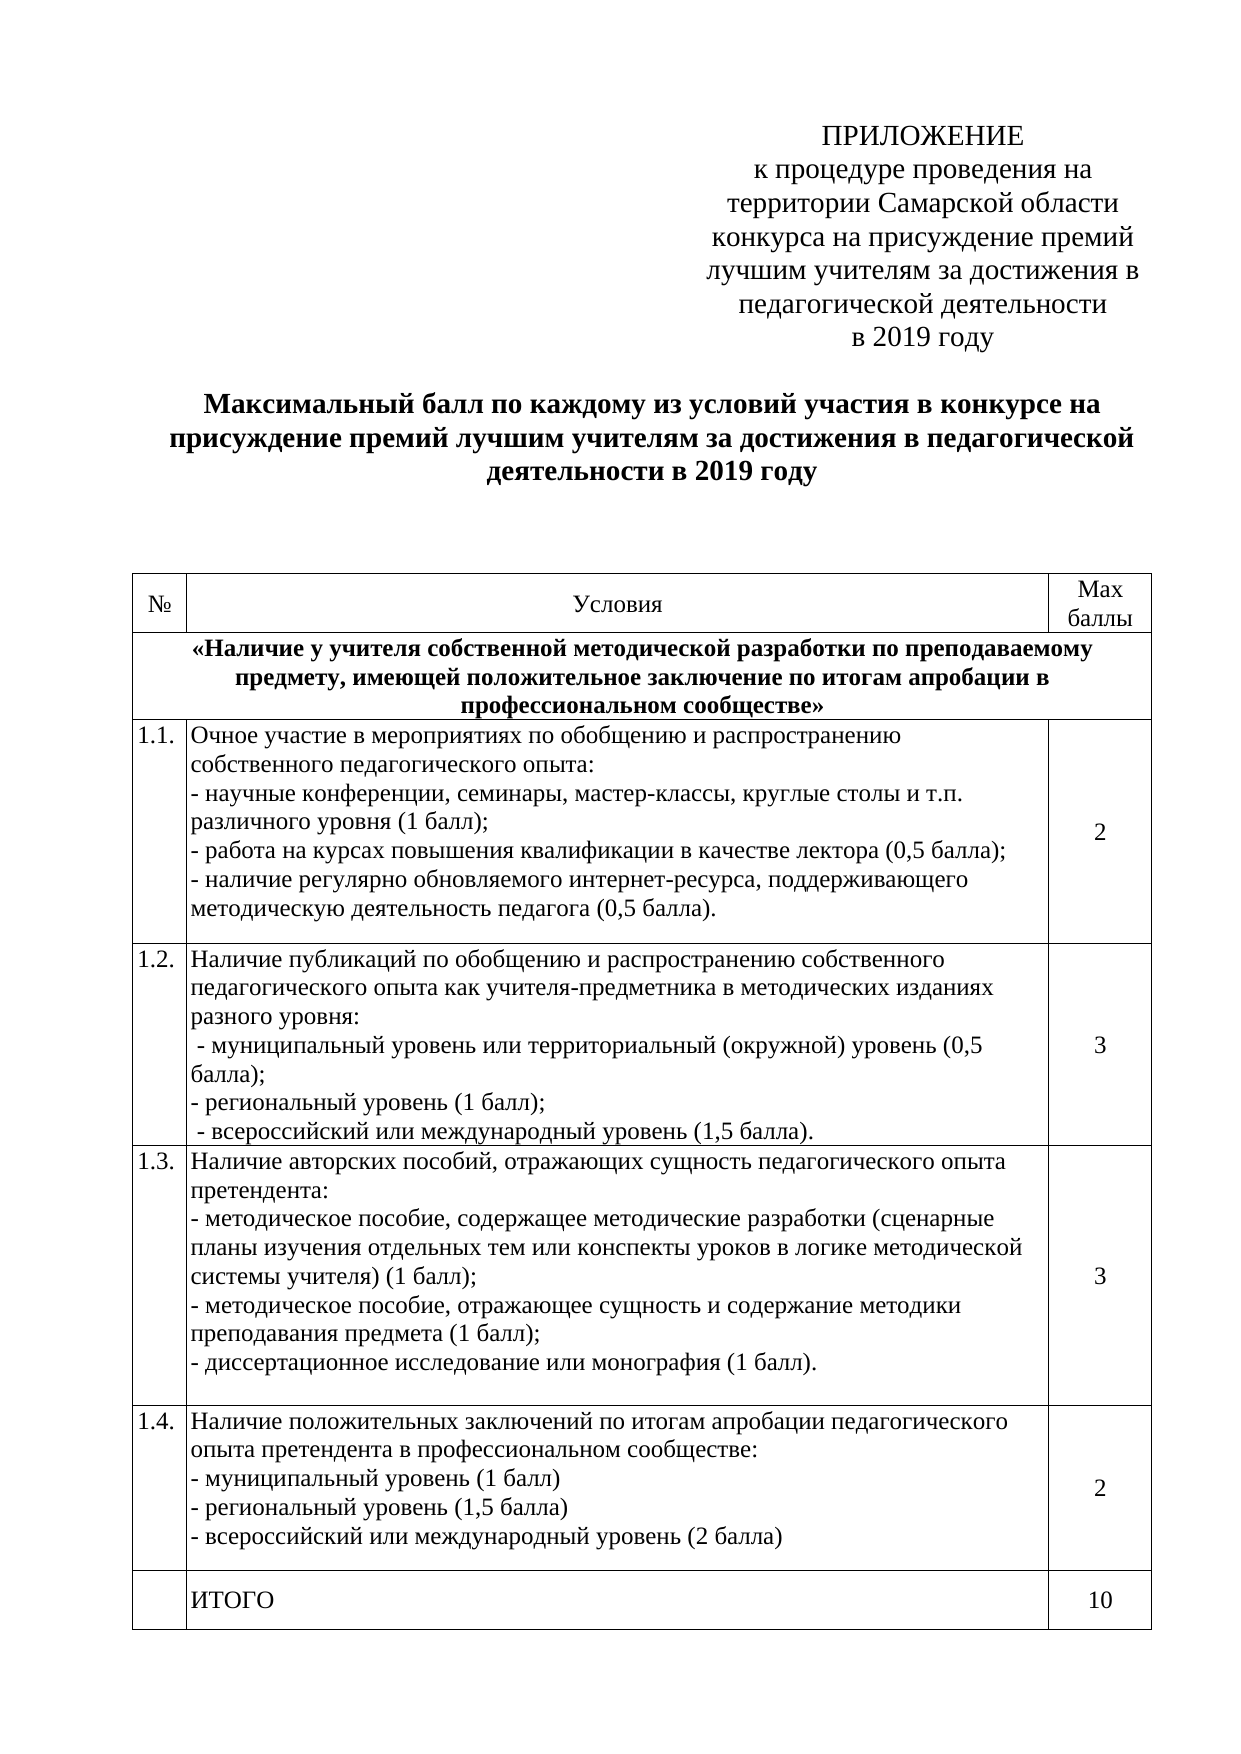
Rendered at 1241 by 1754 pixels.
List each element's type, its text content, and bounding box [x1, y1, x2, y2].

table_cell 10 [1049, 1571, 1151, 1629]
table_cell 2 [1049, 1406, 1151, 1570]
table_cell Наличие положительных заключений по итогам апробации педагогического опыта претендента в профессиональном сообществе: - муниципальный уровень (1 балл) - региональный уровень (1,5 балла) - всероссийский или международный уровень (2 балла) [187, 1406, 1048, 1570]
table_cell Наличие авторских пособий, отражающих сущность педагогического опыта претендента: - методическое пособие, содержащее методические разработки (сценарные планы изучения отдельных тем или конспекты уроков в логике методической системы учителя) (1 балл); - методическое пособие, отражающее сущность и содержание методики преподавания предмета (1 балл); - диссертационное исследование или монография (1 балл). [187, 1146, 1048, 1405]
table_cell 1.1. [133, 720, 186, 943]
table_cell «Наличие у учителя собственной методической разработки по преподаваемому предмету, имеющей положительное заключение по итогам апробации в профессиональном сообществе» [133, 633, 1151, 719]
table_header Условия [187, 574, 1048, 632]
table_header Max баллы [1049, 574, 1151, 632]
table_cell 1.3. [133, 1146, 186, 1405]
table_cell Очное участие в мероприятиях по обобщению и распространению собственного педагогического опыта: - научные конференции, семинары, мастер-классы, круглые столы и т.п. различного уровня (1 балл); - работа на курсах повышения квалификации в качестве лектора (0,5 балла); - наличие регулярно обновляемого интернет-ресурса, поддерживающего методическую деятельность педагога (0,5 балла). [187, 720, 1048, 943]
table_header № [133, 574, 186, 632]
table_cell Наличие публикаций по обобщению и распространению собственного педагогического опыта как учителя-предметника в методических изданиях разного уровня: - муниципальный уровень или территориальный (окружной) уровень (0,5 балла); - региональный уровень (1 балл); - всероссийский или международный уровень (1,5 балла). [187, 944, 1048, 1145]
table_cell 1.2. [133, 944, 186, 1145]
text Максимальный балл по каждому из условий участия в конкурсе на присуждение премий лучшим учителям за достижения в педагогической деятельности в 2019 году [133, 386, 1171, 487]
table_header ПРИЛОЖЕНИЕ к процедуре проведения на территории Самарской области конкурса на присуждение премий лучшим учителям за достижения в педагогической деятельности в 2019 году [679, 118, 1166, 386]
table_cell 3 [1049, 944, 1151, 1145]
table_cell 2 [1049, 720, 1151, 943]
table_cell 1.4. [133, 1406, 186, 1570]
table_cell ИТОГО [187, 1571, 1048, 1629]
table_cell 3 [1049, 1146, 1151, 1405]
table_cell [133, 1571, 186, 1629]
